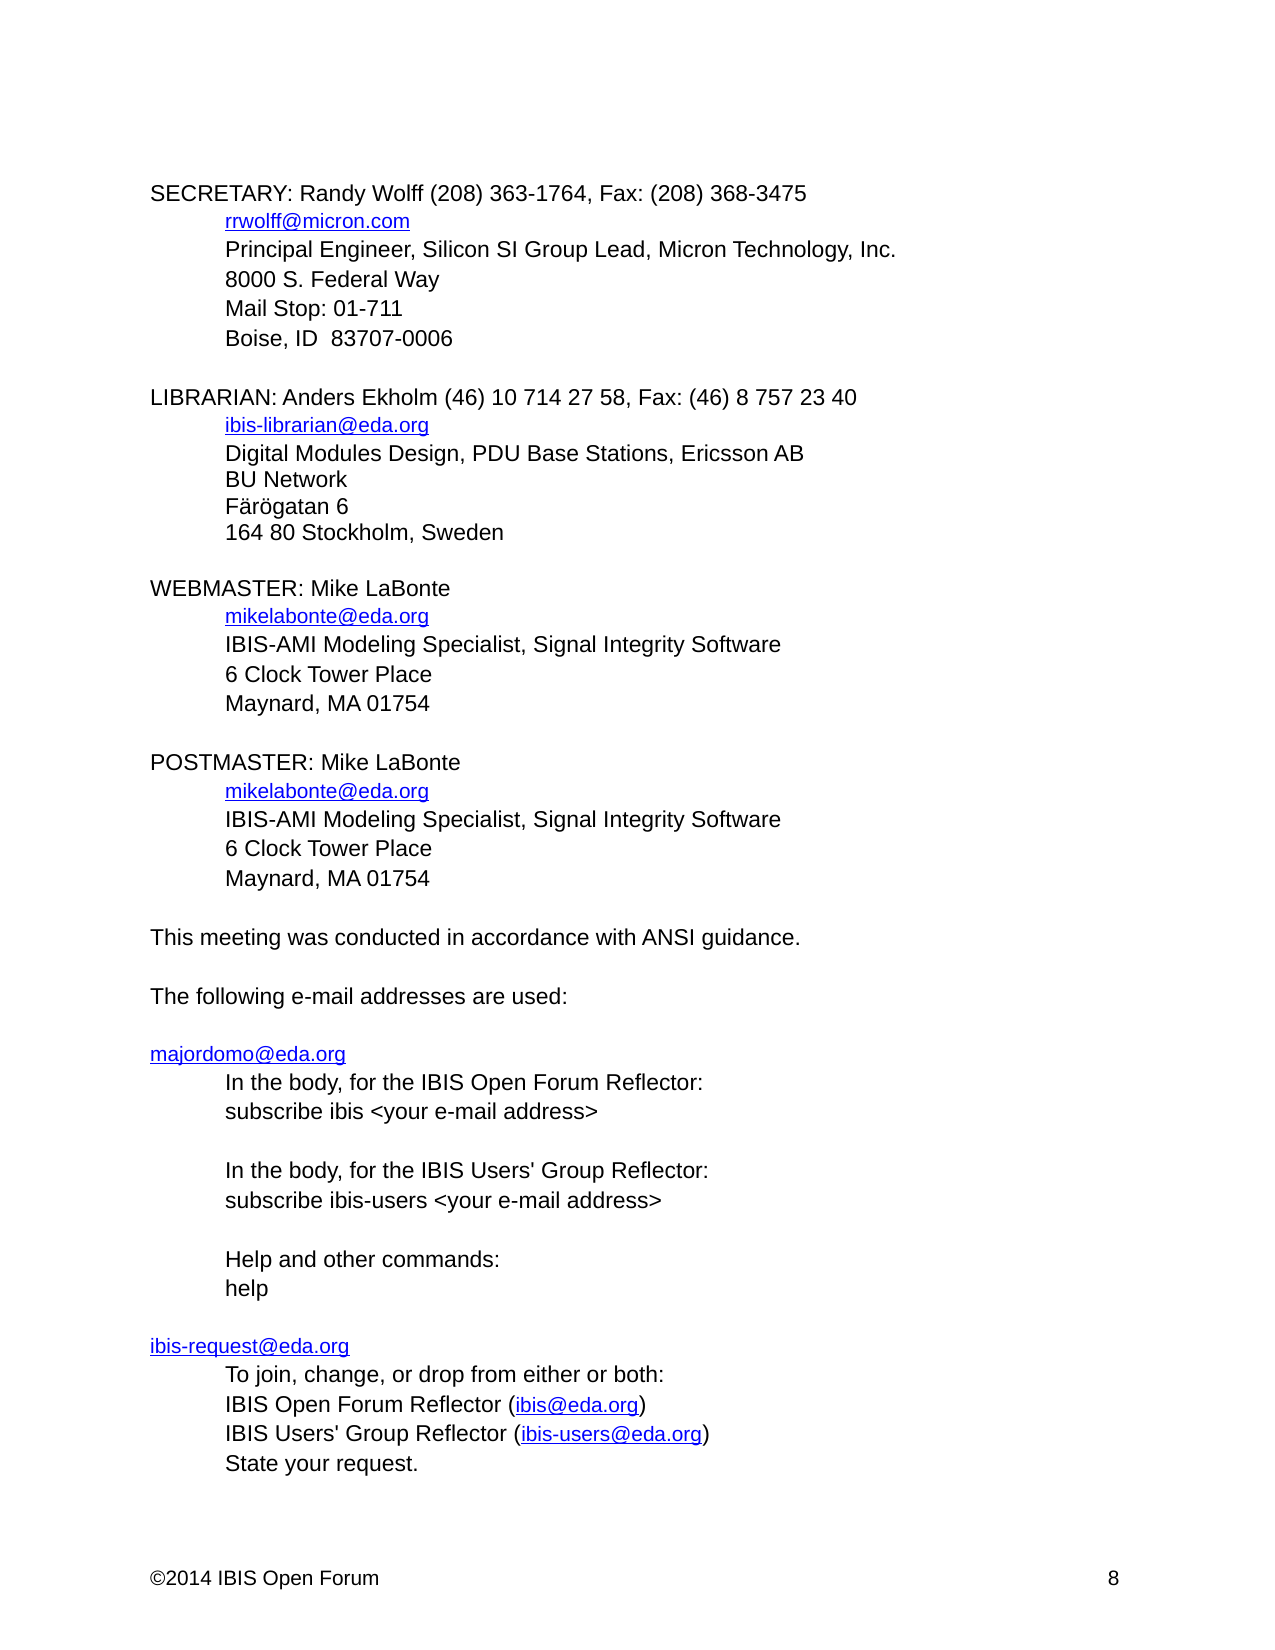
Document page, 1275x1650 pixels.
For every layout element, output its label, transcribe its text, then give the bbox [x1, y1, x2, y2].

text mikelabonte@eda.org [150, 604, 1124, 628]
text Mail Stop: 01-711 [150, 295, 1124, 321]
text rrwolff@micron.com [150, 209, 1124, 233]
text Principal Engineer, Silicon SI Group Lead, Micron Technology, Inc. [150, 236, 1124, 262]
text IBIS-AMI Modeling Specialist, Signal Integrity Software [150, 631, 1124, 658]
text LIBRARIAN: Anders Ekholm (46) 10 714 27 58, Fax: (46) 8 757 23 40 [150, 383, 1124, 410]
text 8000 S. Federal Way [150, 266, 1124, 292]
text IBIS Open Forum Reflector (ibis@eda.org) [225, 1391, 1124, 1417]
text WEBMASTER: Mike LaBonte [150, 575, 1124, 601]
text IBIS-AMI Modeling Specialist, Signal Integrity Software [150, 806, 1124, 832]
text To join, change, or drop from either or both: [225, 1361, 1124, 1388]
text 6 Clock Tower Place [150, 661, 1124, 687]
text ibis-librarian@eda.org [150, 413, 1124, 437]
text subscribe ibis-users <your e-mail address> [225, 1187, 1124, 1213]
text BU Network [150, 466, 1125, 493]
text Help and other commands: [225, 1246, 1124, 1272]
text majordomo@eda.org [150, 1042, 1124, 1066]
text POSTMASTER: Mike LaBonte [150, 749, 1124, 776]
text In the body, for the IBIS Users' Group Reflector: [225, 1157, 1124, 1184]
text The following e-mail addresses are used: [150, 983, 1124, 1009]
text Boise, ID 83707-0006 [150, 324, 1124, 351]
text Maynard, MA 01754 [150, 690, 1124, 717]
text 164 80 Stockholm, Sweden [150, 519, 1125, 545]
text SECRETARY: Randy Wolff (208) 363-1764, Fax: (208) 368-3475 [150, 179, 1124, 206]
text ibis-request@eda.org [150, 1334, 1124, 1358]
text State your request. [225, 1450, 1124, 1476]
text This meeting was conducted in accordance with ANSI guidance. [150, 924, 1124, 950]
text 6 Clock Tower Place [150, 835, 1124, 862]
text Digital Modules Design, PDU Base Stations, Ericsson AB [150, 440, 1125, 466]
text Maynard, MA 01754 [150, 865, 1124, 891]
text mikelabonte@eda.org [150, 779, 1124, 803]
text help [225, 1275, 1124, 1302]
text In the body, for the IBIS Open Forum Reflector: [225, 1069, 1124, 1095]
text Färögatan 6 [150, 493, 1125, 519]
text subscribe ibis <your e-mail address> [225, 1098, 1124, 1125]
text IBIS Users' Group Reflector (ibis-users@eda.org) [225, 1420, 1124, 1447]
